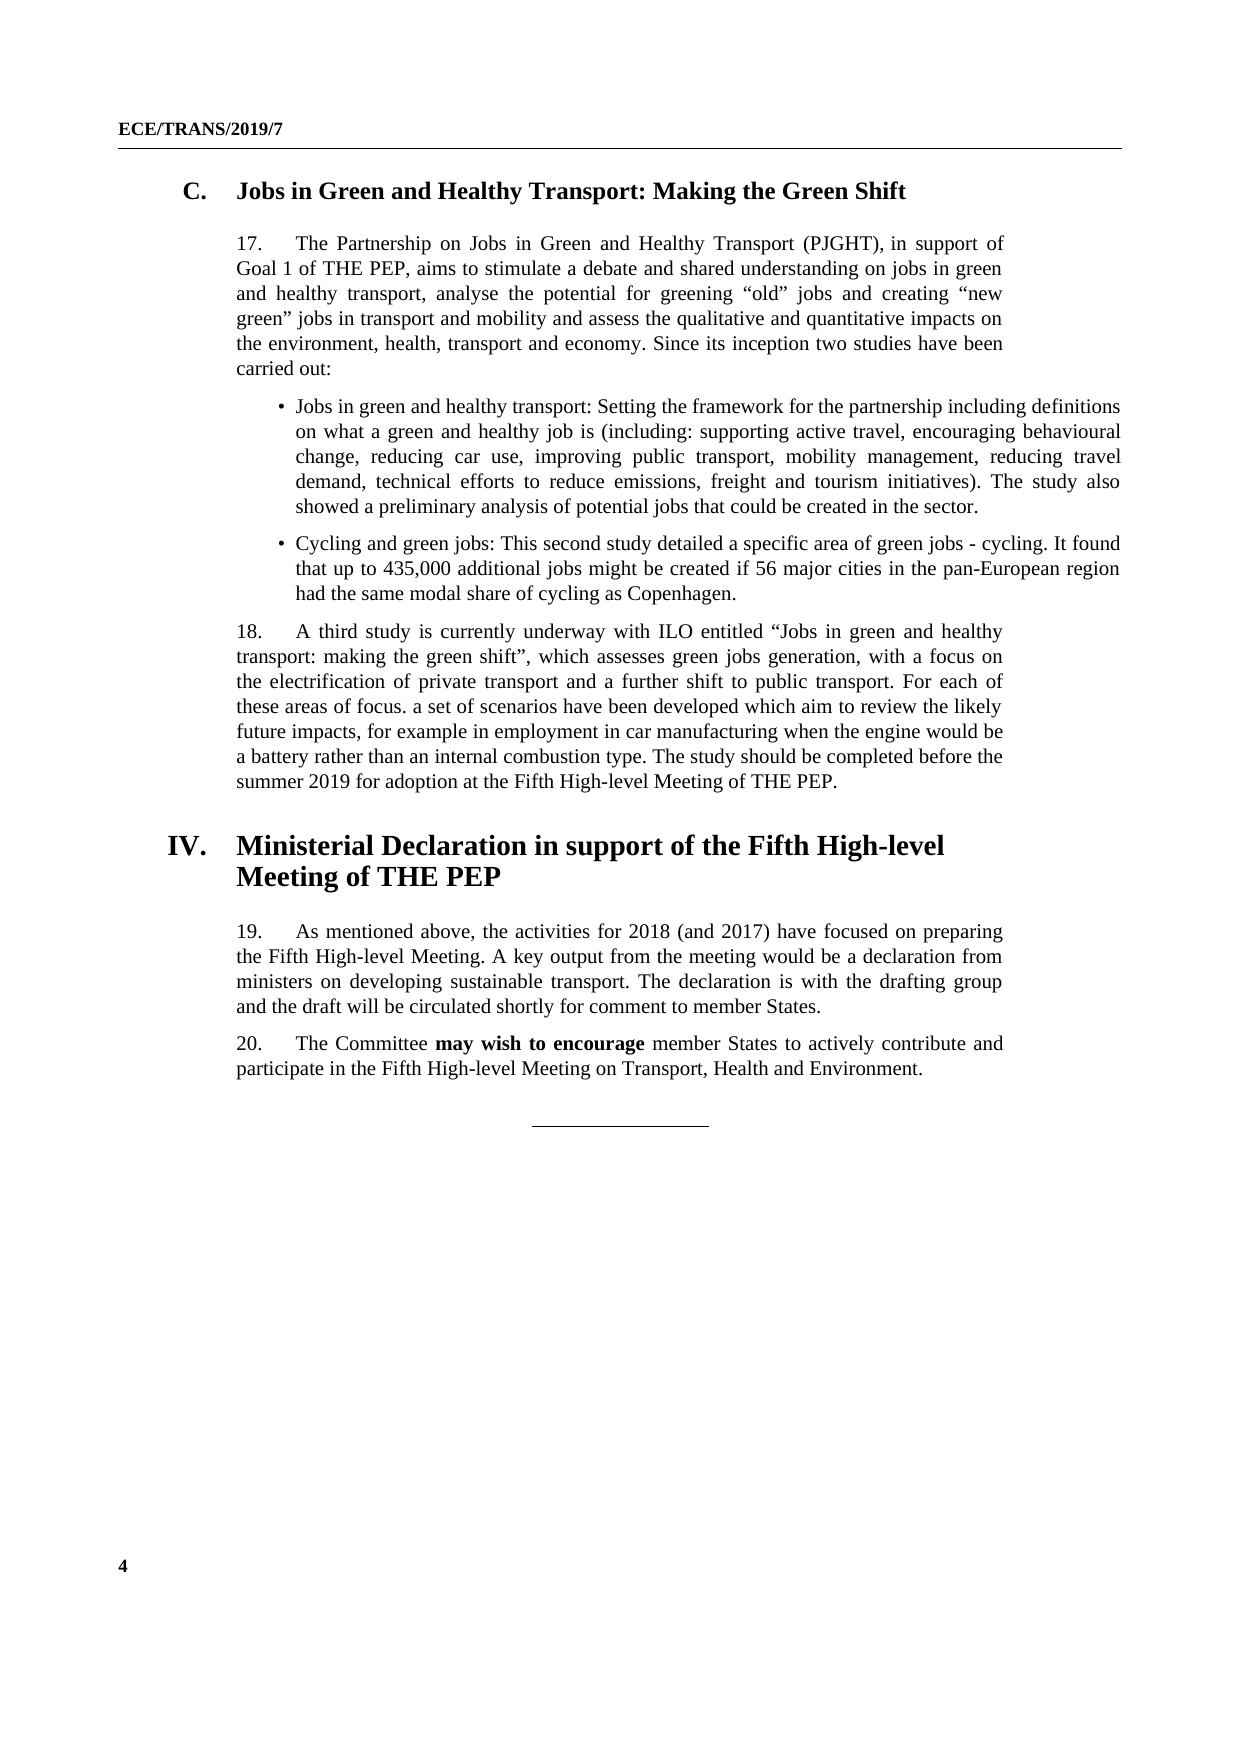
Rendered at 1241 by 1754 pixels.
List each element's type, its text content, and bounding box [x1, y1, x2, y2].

text C. Jobs in Green and Healthy Transport: Making the Green Shift [118, 177, 1004, 205]
text 20. The Committee may wish to encourage member States to actively contribute and participate in the Fifth High-level Meeting on Transport, Health and Environment. [236, 1030, 1004, 1080]
text IV. Ministerial Declaration in support of the Fifth High-level Meeting of THE PEP [118, 830, 1004, 893]
text 17. The Partnership on Jobs in Green and Healthy Transport (PJGHT), in support of Goal 1 of THE PEP, aims to stimulate a debate and shared understanding on jobs in green and healthy transport, analyse the potential for greening “old” jobs and creating “new green” jobs in transport and mobility and assess the qualitative and quantitative impacts on the environment, health, transport and economy. Since its inception two studies have been carried out: [236, 230, 1004, 380]
text 18. A third study is currently underway with ILO entitled “Jobs in green and healthy transport: making the green shift”, which assesses green jobs generation, with a focus on the electrification of private transport and a further shift to public transport. For each of these areas of focus. a set of scenarios have been developed which aim to review the likely future impacts, for example in employment in car manufacturing when the engine would be a battery rather than an internal combustion type. The study should be completed before the summer 2019 for adoption at the Fifth High-level Meeting of THE PEP. [236, 618, 1004, 793]
text Cycling and green jobs: This second study detailed a specific area of green jobs - cycling. It found that up to 435,000 additional jobs might be created if 56 major cities in the pan-European region had the same modal share of cycling as Copenhagen. [278, 530, 1122, 605]
text Jobs in green and healthy transport: Setting the framework for the partnership including definitions on what a green and healthy job is (including: supporting active travel, encouraging behavioural change, reducing car use, improving public transport, mobility management, reducing travel demand, technical efforts to reduce emissions, freight and tourism initiatives). The study also showed a preliminary analysis of potential jobs that could be created in the sector. [278, 393, 1122, 518]
text 19. As mentioned above, the activities for 2018 (and 2017) have focused on preparing the Fifth High-level Meeting. A key output from the meeting would be a declaration from ministers on developing sustainable transport. The declaration is with the drafting group and the draft will be circulated shortly for comment to member States. [236, 918, 1004, 1018]
